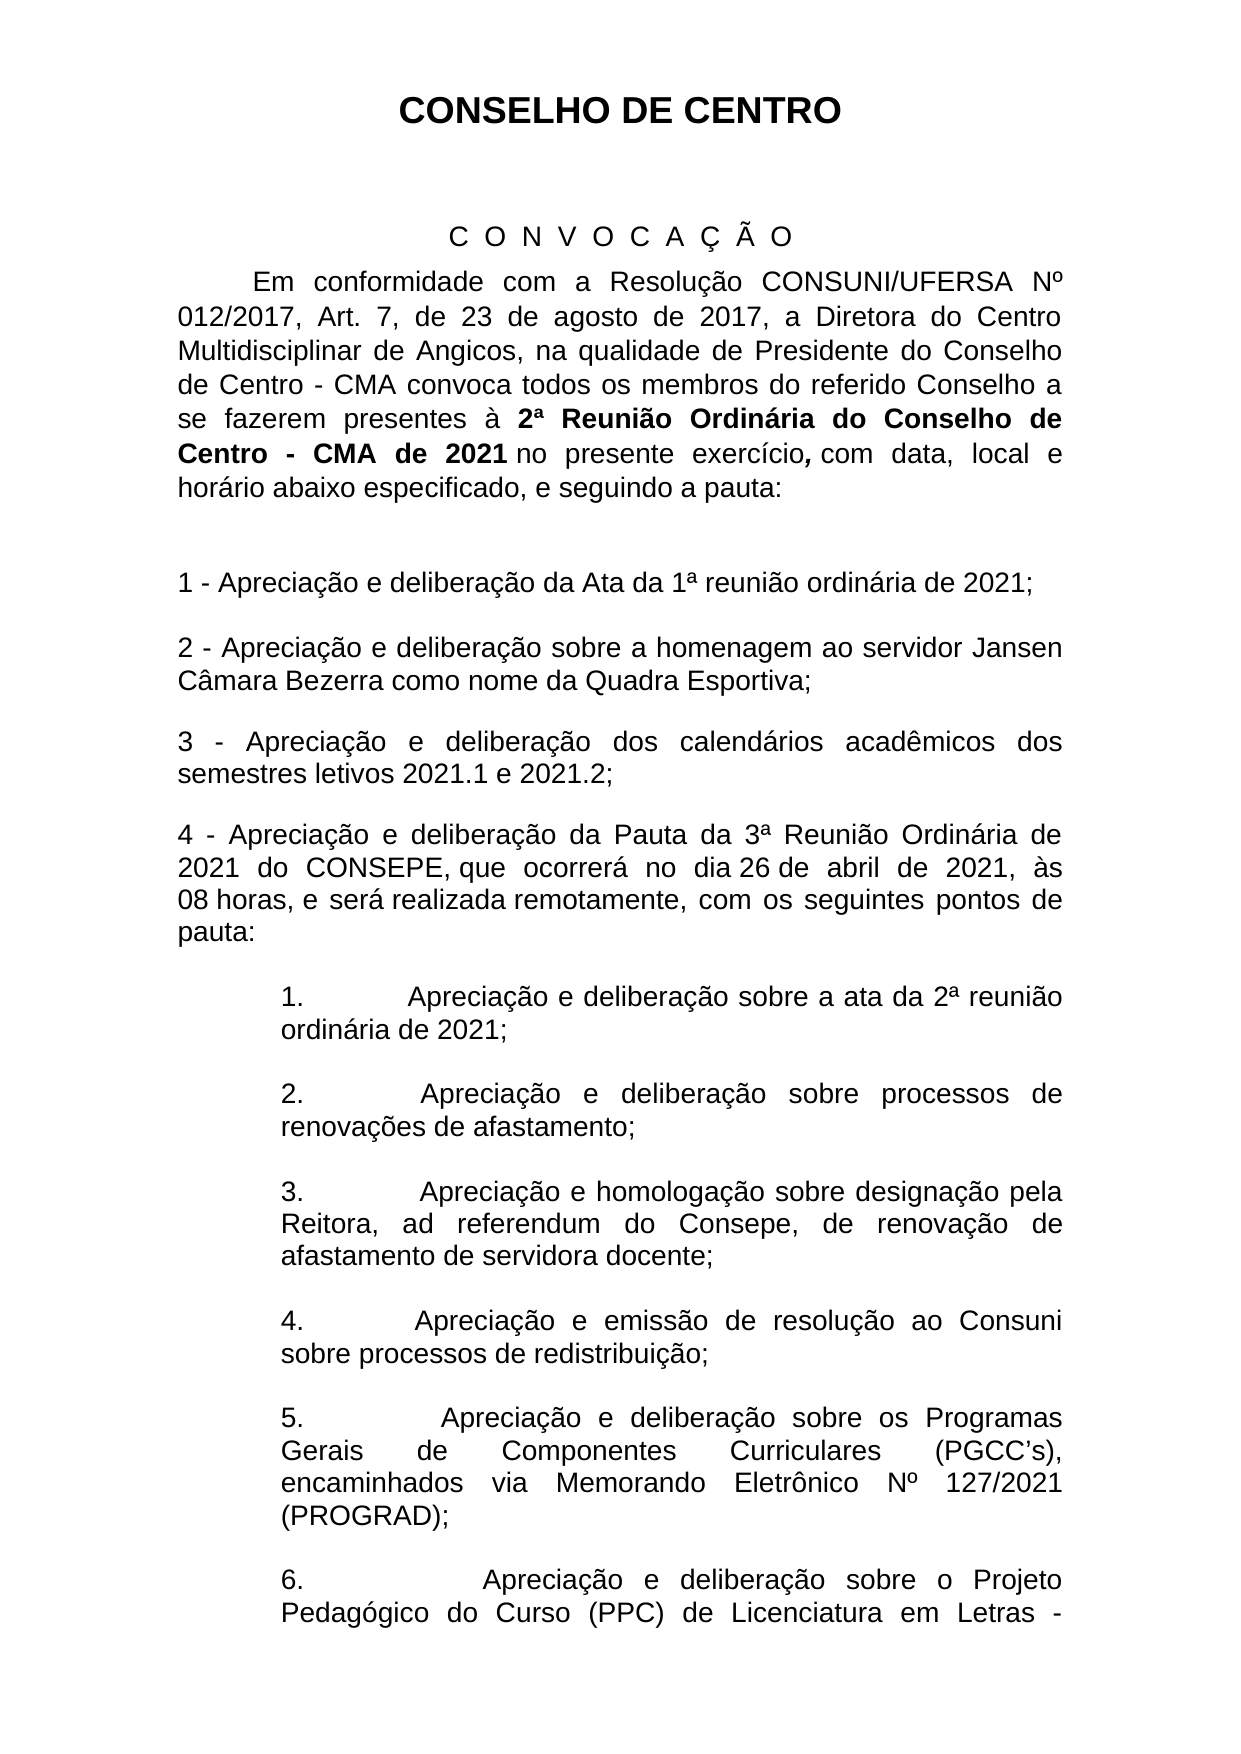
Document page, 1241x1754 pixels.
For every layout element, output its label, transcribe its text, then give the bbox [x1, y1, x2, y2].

text C O N V O C A Ç Ã O [177, 214, 1063, 253]
text 2. Apreciação e deliberação sobre processos de renovações de afastamento; [281, 1077, 1063, 1142]
text 1 - Apreciação e deliberação da Ata da 1ª reunião ordinária de 2021; [177, 566, 1063, 599]
text 3 - Apreciação e deliberação dos calendários acadêmicos dos semestres letivos 2021.1 e 2021.2; [177, 725, 1063, 789]
text CONSELHO DE CENTRO [177, 89, 1063, 132]
text 3. Apreciação e homologação sobre designação pela Reitora, ad referendum do Consepe, de renovação de afastamento de servidora docente; [281, 1174, 1063, 1272]
text Em conformidade com a Resolução CONSUNI/UFERSA Nº 012/2017, Art. 7, de 23 de agosto de 2017, a Diretora do Centro Multidisciplinar de Angicos, na qualidade de Presidente do Conselho de Centro - CMA convoca todos os membros do referido Conselho a se fazerem presentes à 2ª Reunião Ordinária do Conselho de Centro - CMA de 2021 no presente exercício, com data, local e horário abaixo especificado, e seguindo a pauta: [177, 265, 1063, 503]
text 1. Apreciação e deliberação sobre a ata da 2ª reunião ordinária de 2021; [281, 980, 1063, 1045]
text 5. Apreciação e deliberação sobre os Programas Gerais de Componentes Curriculares (PGCC’s), encaminhados via Memorando Eletrônico Nº 127/2021 (PROGRAD); [281, 1401, 1063, 1531]
text 4. Apreciação e emissão de resolução ao Consuni sobre processos de redistribuição; [281, 1304, 1063, 1369]
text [281, 1563, 1063, 1628]
text 4 - Apreciação e deliberação da Pauta da 3ª Reunião Ordinária de 2021 do CONSEPE, que ocorrerá no dia 26 de abril de 2021, às 08 horas, e será realizada remotamente, com os seguintes pontos de pauta: [177, 818, 1063, 948]
text 2 - Apreciação e deliberação sobre a homenagem ao servidor Jansen Câmara Bezerra como nome da Quadra Esportiva; [177, 631, 1063, 696]
